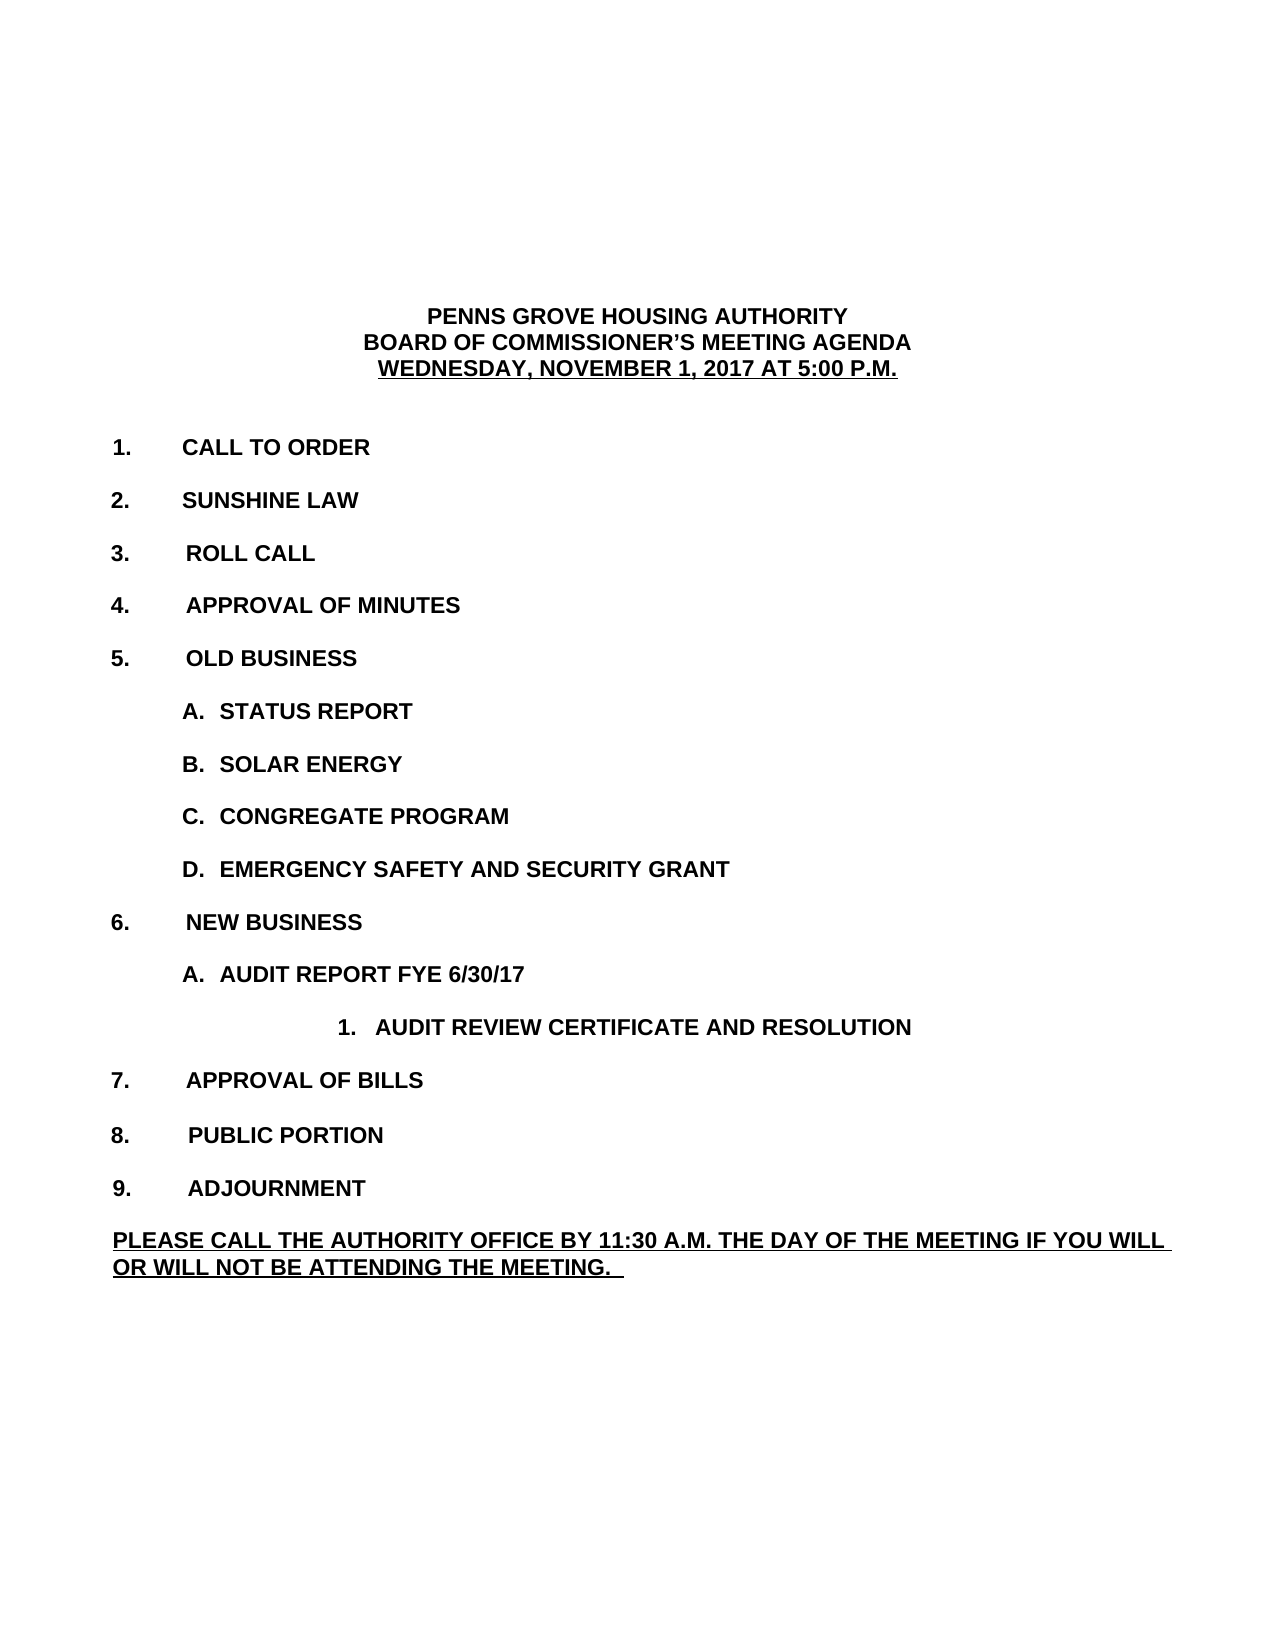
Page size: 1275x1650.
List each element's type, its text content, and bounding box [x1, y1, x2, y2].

list CONGREGATE PROGRAM [182, 803, 1200, 830]
list SUNSHINE LAW [111, 487, 1200, 513]
text PLEASE CALL THE AUTHORITY OFFICE BY 11:30 A.M. THE DAY OF THE MEETING IF YOU WILL OR WILL NOT BE ATTENDING THE MEETING. [112, 1227, 1200, 1280]
list ADJOURNMENT [112, 1175, 1200, 1201]
list EMERGENCY SAFETY AND SECURITY GRANT [182, 856, 1200, 882]
list SOLAR ENERGY [182, 751, 1200, 777]
list OLD BUSINESS [111, 645, 1200, 672]
list APPROVAL OF MINUTES [111, 592, 1200, 619]
text WEDNESDAY, NOVEMBER 1, 2017 AT 5:00 P.M. [75, 355, 1200, 382]
list STATUS REPORT [182, 698, 1200, 724]
list AUDIT REVIEW CERTIFICATE AND RESOLUTION [337, 1014, 1200, 1041]
text 1. CALL TO ORDER [75, 434, 1200, 461]
list ROLL CALL [111, 540, 1200, 566]
text BOARD OF COMMISSIONER’S MEETING AGENDA [75, 329, 1200, 355]
text 8. PUBLIC PORTION [111, 1122, 1200, 1148]
text PENNS GROVE HOUSING AUTHORITY [75, 303, 1200, 329]
list AUDIT REPORT FYE 6/30/17 [182, 961, 1200, 988]
list NEW BUSINESS [111, 909, 1200, 935]
list APPROVAL OF BILLS [111, 1067, 1200, 1093]
